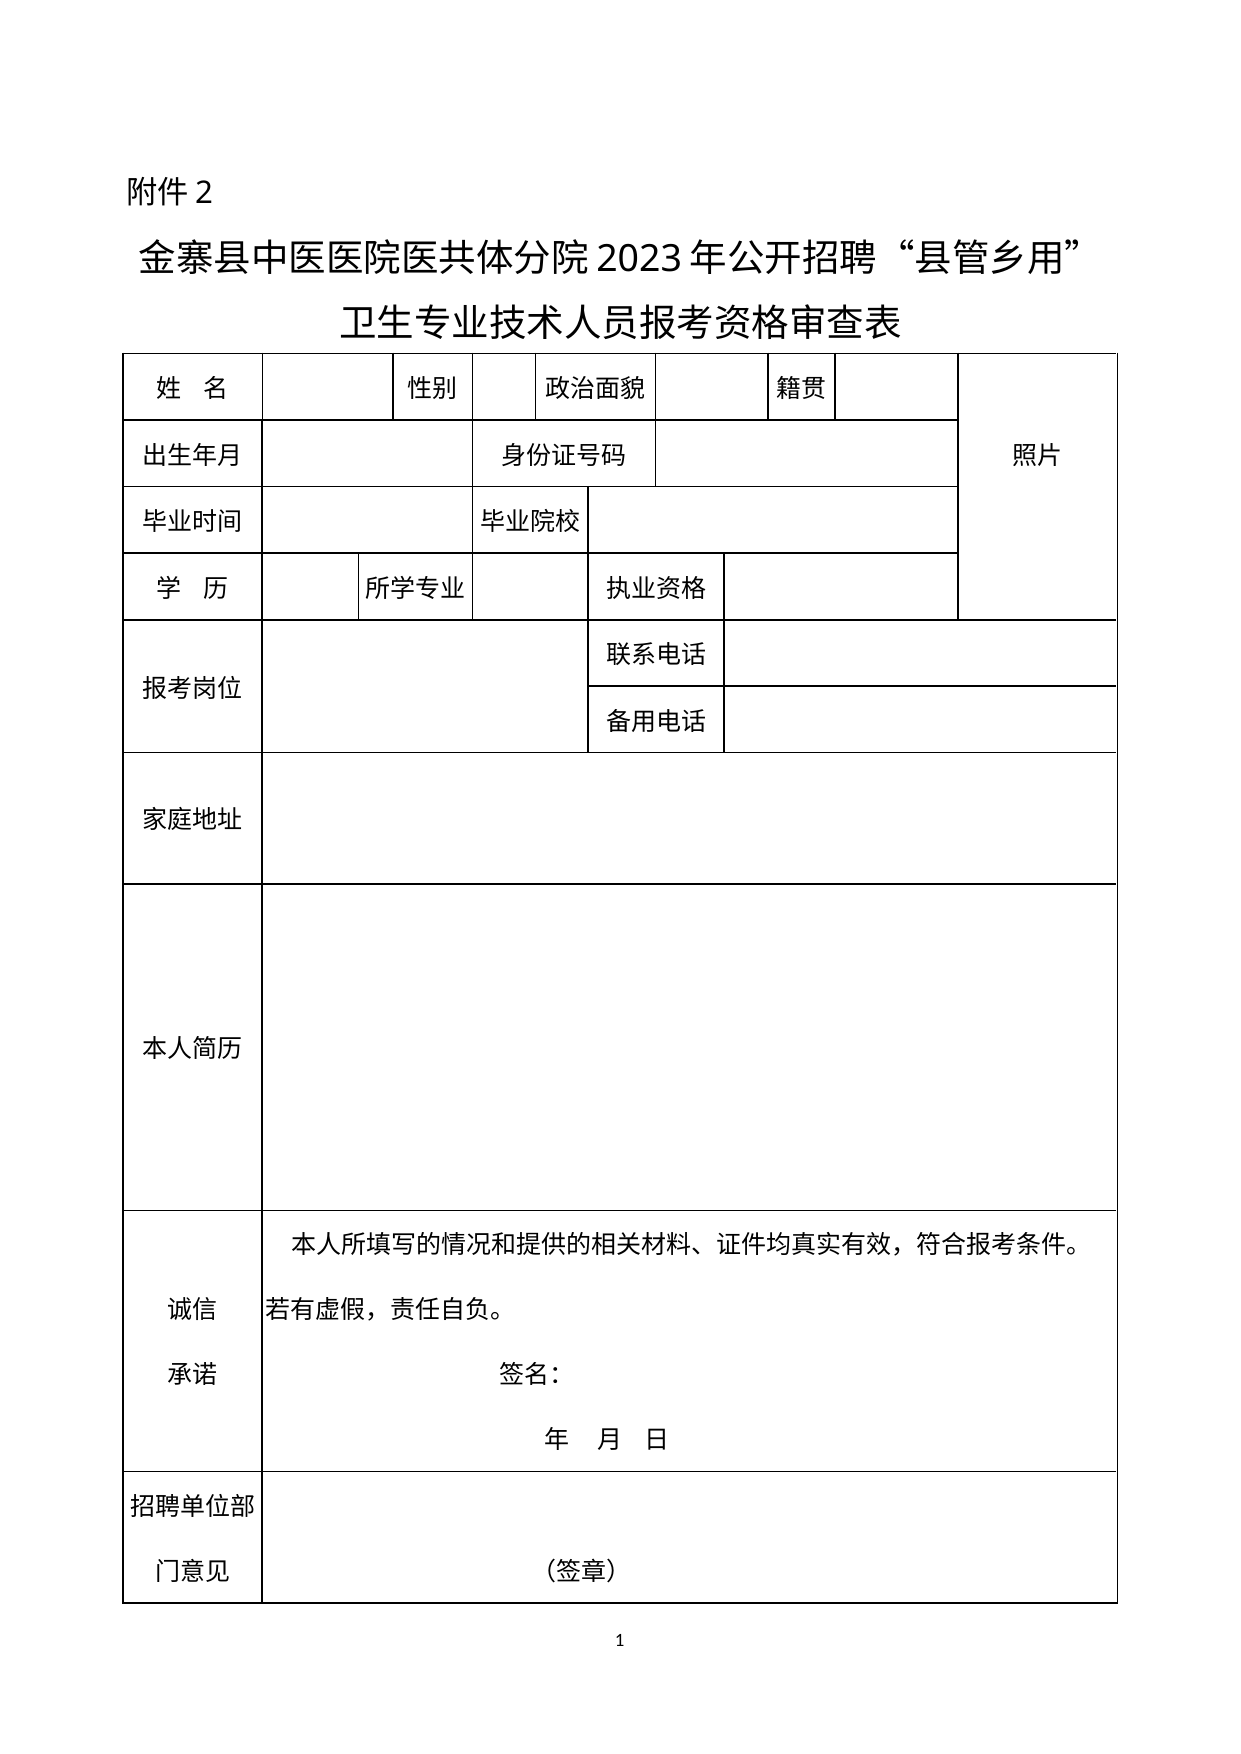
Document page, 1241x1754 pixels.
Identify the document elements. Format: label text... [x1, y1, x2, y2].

table_cell [725, 685, 1117, 752]
table_cell 出生年月 [124, 421, 261, 486]
table_cell 本人简历 [124, 885, 261, 1209]
table_cell [263, 554, 358, 619]
table_cell [263, 752, 1117, 883]
table_cell 毕业时间 [124, 487, 261, 552]
table_cell 性别 [394, 354, 472, 419]
table_cell [263, 621, 587, 752]
table_cell [725, 554, 957, 619]
table_cell 身份证号码 [473, 421, 655, 486]
table_cell [473, 354, 535, 419]
table_cell [263, 354, 392, 419]
table_cell 联系电话 [589, 621, 723, 685]
table_cell [589, 487, 957, 552]
table_cell [656, 421, 957, 486]
table_cell 报考岗位 [124, 621, 261, 752]
table_cell 姓 名 [124, 354, 262, 419]
table_cell [836, 354, 957, 419]
table_cell [263, 883, 1117, 1209]
table_cell [656, 354, 767, 419]
table_cell 学 历 [124, 554, 261, 619]
table_cell 籍贯 [769, 354, 834, 419]
table_cell [263, 487, 472, 552]
table_cell 诚信 承诺 [124, 1211, 261, 1471]
table_cell 家庭地址 [124, 753, 261, 883]
table_header 附件2 金寨县中医医院医共体分院2023年公开招聘“县管乡用” 卫生专业技术人员报考资格审查表 [123, 158, 1117, 353]
table_cell 招聘单位部门意见 [124, 1472, 261, 1602]
table_cell 政治面貌 [536, 354, 655, 419]
table_cell 备用电话 [589, 687, 723, 752]
table_cell （签章） 年 月 日 [263, 1471, 1117, 1602]
table_cell 照片 [959, 353, 1117, 619]
table_cell [473, 554, 587, 619]
table_cell 毕业院校 [473, 487, 587, 552]
table_cell [263, 421, 472, 486]
table_cell 本人所填写的情况和提供的相关材料、证件均真实有效，符合报考条件。若有虚假，责任自负。 签名： 年 月 日 [263, 1210, 1117, 1471]
table_cell [725, 619, 1117, 685]
table_cell 执业资格 [589, 554, 723, 619]
table_cell 所学专业 [359, 554, 472, 619]
